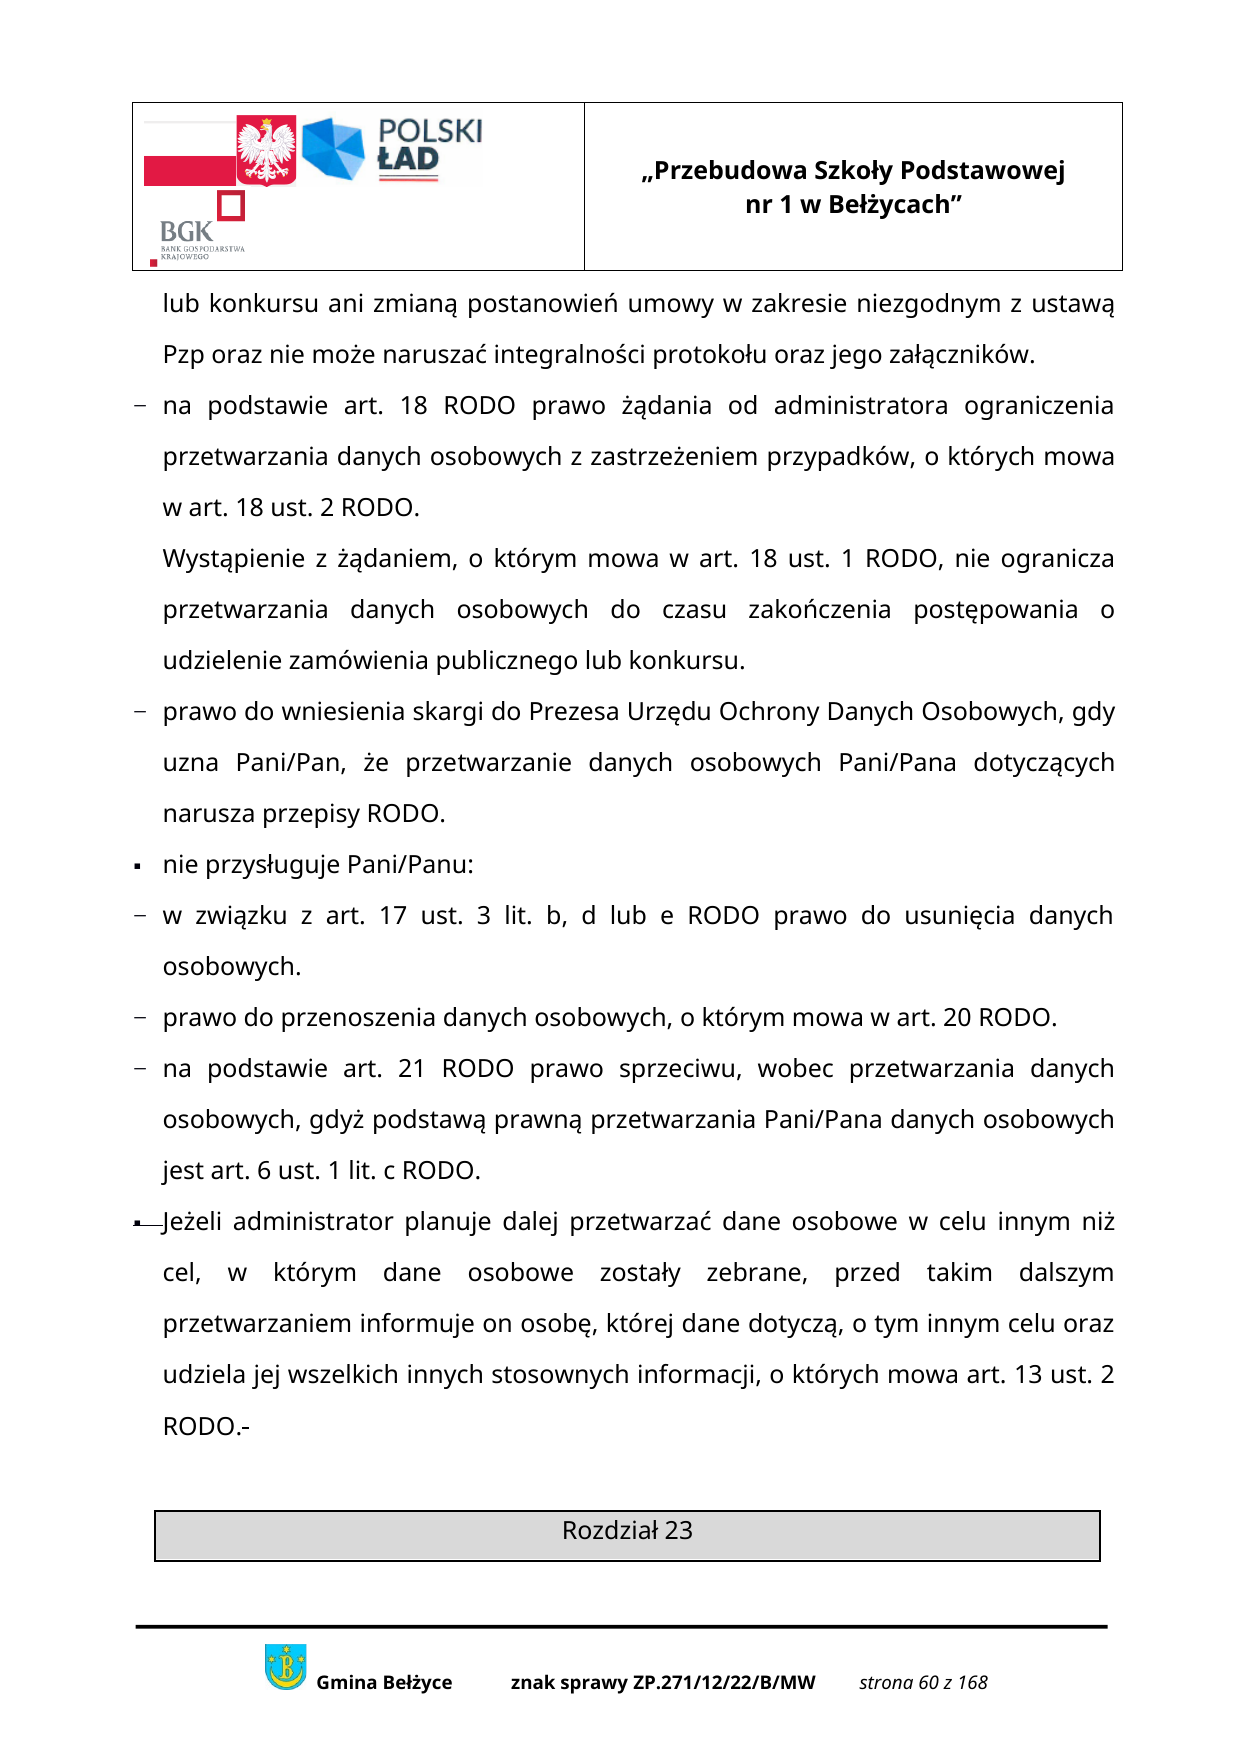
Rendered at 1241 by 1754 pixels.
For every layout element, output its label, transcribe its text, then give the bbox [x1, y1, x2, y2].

list prawo do wniesienia skargi do Prezesa Urzędu Ochrony Danych Osobowych, gdy uzna Pani/Pan, że przetwarzanie danych osobowych Pani/Pana dotyczących narusza przepisy RODO. [133, 693, 1116, 830]
list w związku z art. 17 ust. 3 lit. b, d lub e RODO prawo do usunięcia danych osobowych. [133, 898, 1116, 983]
table_header Rozdział 23 POUCZENIE O ŚRODKACH OCHRONY PRAWNEJ [156, 1512, 1099, 1559]
picture [265, 1644, 307, 1690]
list na podstawie art. 18 RODO prawo żądania od administratora ograniczenia przetwarzania danych osobowych z zastrzeżeniem przypadków, o których mowa w art. 18 ust. 2 RODO. [133, 387, 1116, 523]
list Jeżeli administrator planuje dalej przetwarzać dane osobowe w celu innym niż cel, w którym dane osobowe zostały zebrane, przed takim dalszym przetwarzaniem informuje on osobę, której dane dotyczą, o tym innym celu oraz udziela jej wszelkich innych stosownych informacji, o których mowa art. 13 ust. 2 RODO. [133, 1204, 1116, 1442]
picture [297, 1655, 307, 1664]
list nie przysługuje Pani/Panu: [133, 847, 1116, 881]
picture [144, 108, 484, 270]
text Wystąpienie z żądaniem, o którym mowa w art. 18 ust. 1 RODO, nie ogranicza przetwarzania danych osobowych do czasu zakończenia postępowania o udzielenie zamówienia publicznego lub konkursu. [133, 540, 1116, 677]
list prawo do przenoszenia danych osobowych, o którym mowa w art. 20 RODO. [133, 1000, 1116, 1034]
list na podstawie art. 21 RODO prawo sprzeciwu, wobec przetwarzania danych osobowych, gdyż podstawą prawną przetwarzania Pani/Pana danych osobowych jest art. 6 ust. 1 lit. c RODO. [133, 1051, 1116, 1187]
